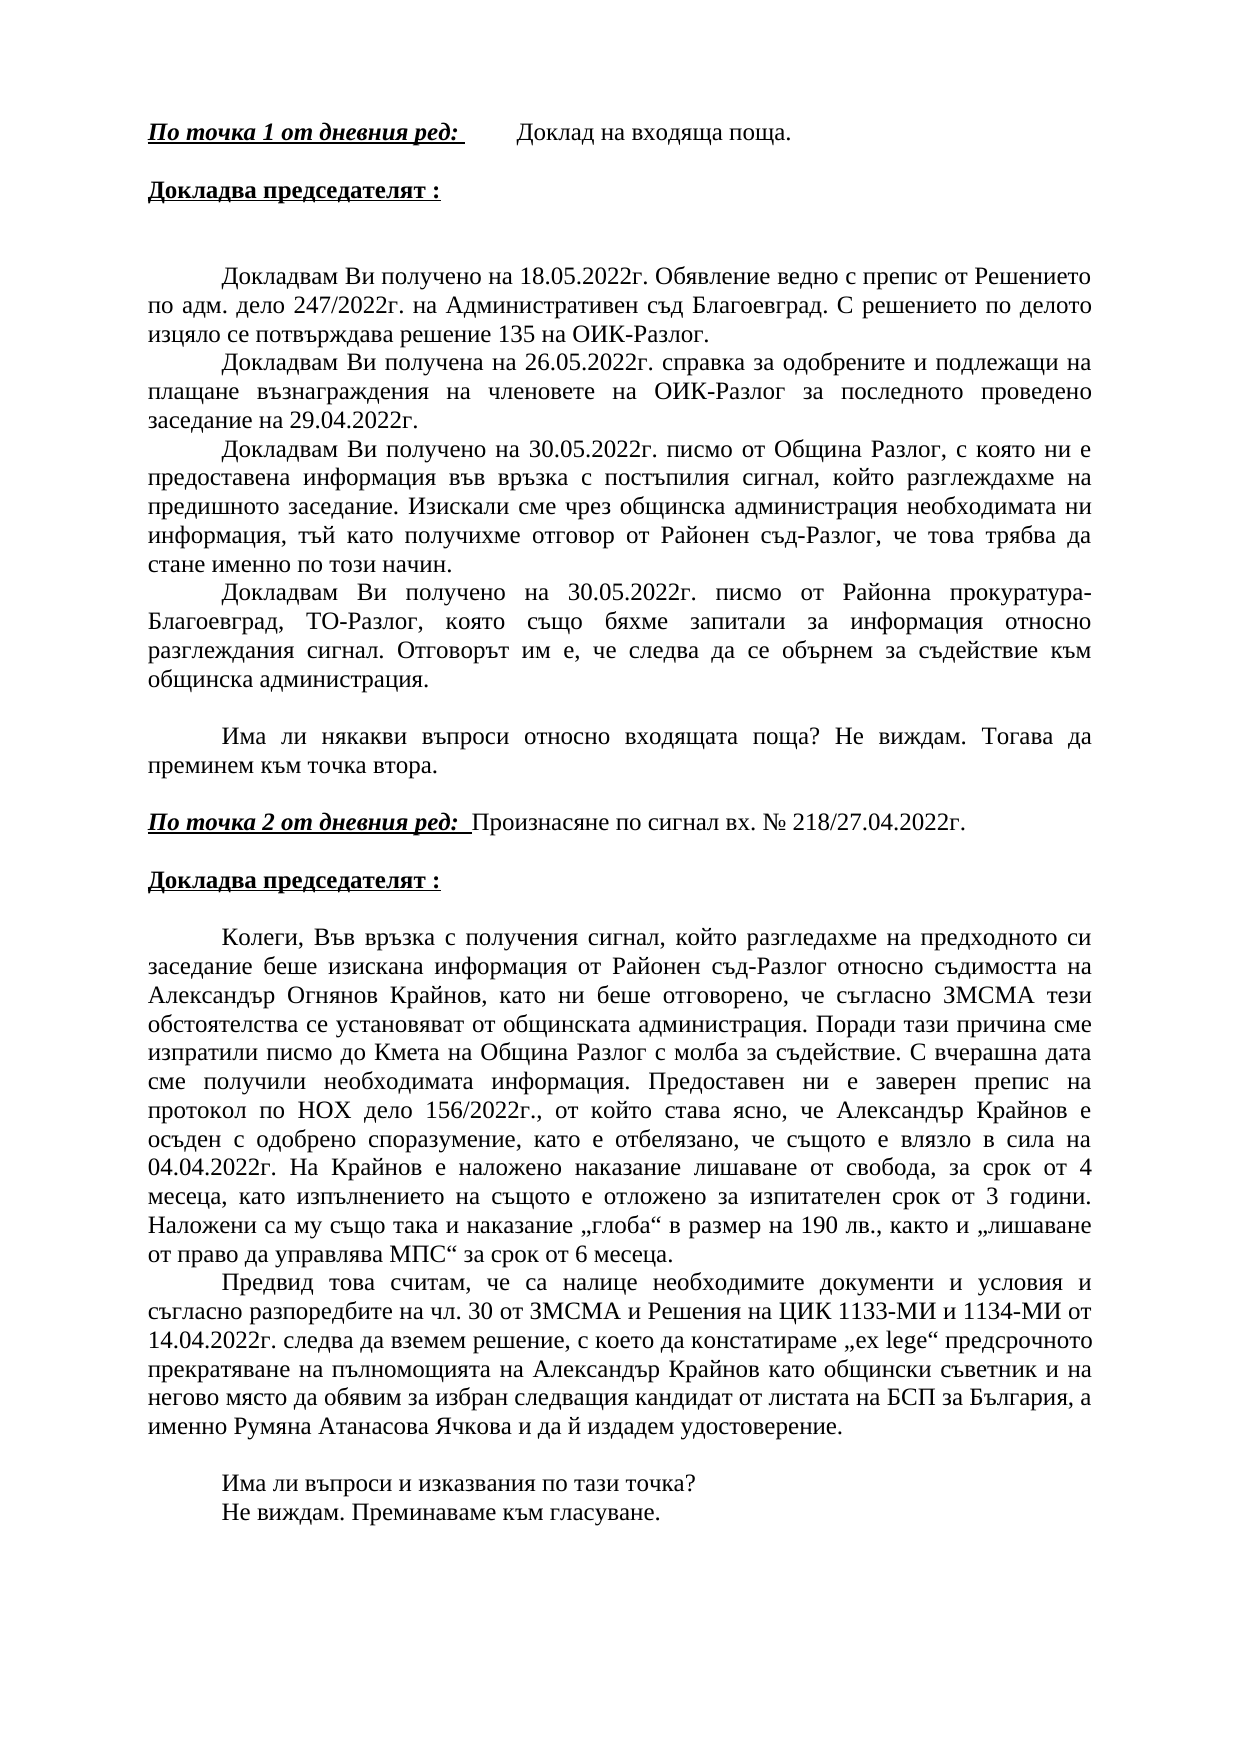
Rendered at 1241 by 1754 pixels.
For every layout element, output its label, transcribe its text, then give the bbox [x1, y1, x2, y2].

text Не виждам. Преминаваме към гласуване. [148, 1497, 1093, 1525]
text Има ли някакви въпроси относно входящата поща? Не виждам. Тогава да преминем към точка втора. [148, 721, 1093, 779]
text По точка 2 от дневния ред: Произнасяне по сигнал вх. № 218/27.04.2022г. [148, 807, 1093, 836]
text Предвид това считам, че са налице необходимите документи и условия и съгласно разпоредбите на чл. 30 от ЗМСМА и Решения на ЦИК 1133-МИ и 1134-МИ от 14.04.2022г. следва да вземем решение, с което да констатираме „ex lege“ предсрочното прекратяване на пълномощията на Александър Крайнов като общински съветник и на негово място да обявим за избран следващия кандидат от листата на БСП за България, а именно Румяна Атанасова Ячкова и да й издадем удостоверение. [148, 1267, 1093, 1440]
text Докладвам Ви получена на 26.05.2022г. справка за одобрените и подлежащи на плащане възнаграждения на членовете на ОИК-Разлог за последното проведено заседание на 29.04.2022г. [148, 347, 1093, 434]
text Докладва председателят : [148, 865, 1093, 894]
text Докладва председателят : [148, 175, 1093, 204]
text Докладвам Ви получено на 30.05.2022г. писмо от Община Разлог, с която ни е предоставена информация във връзка с постъпилия сигнал, който разглеждахме на предишното заседание. Изискали сме чрез общинска администрация необходимата ни информация, тъй като получихме отговор от Районен съд-Разлог, че това трябва да стане именно по този начин. [148, 434, 1093, 577]
text Докладвам Ви получено на 18.05.2022г. Обявление ведно с препис от Решението по адм. дело 247/2022г. на Административен съд Благоевград. С решението по делото изцяло се потвърждава решение 135 на ОИК-Разлог. [148, 261, 1093, 347]
text Колеги, Във връзка с получения сигнал, който разгледахме на предходното си заседание беше изискана информация от Районен съд-Разлог относно съдимостта на Александър Огнянов Крайнов, като ни беше отговорено, че съгласно ЗМСМА тези обстоятелства се установяват от общинската администрация. Поради тази причина сме изпратили писмо до Кмета на Община Разлог с молба за съдействие. С вчерашна дата сме получили необходимата информация. Предоставен ни е заверен препис на протокол по НОХ дело 156/2022г., от който става ясно, че Александър Крайнов е осъден с одобрено споразумение, като е отбелязано, че същото е влязло в сила на 04.04.2022г. На Крайнов е наложено наказание лишаване от свобода, за срок от 4 месеца, като изпълнението на същото е отложено за изпитателен срок от 3 години. Наложени са му също така и наказание „глоба“ в размер на 190 лв., както и „лишаване от право да управлява МПС“ за срок от 6 месеца. [148, 922, 1093, 1267]
text По точка 1 от дневния ред: Доклад на входяща поща. [148, 117, 1093, 146]
text Докладвам Ви получено на 30.05.2022г. писмо от Районна прокуратура-Благоевград, ТО-Разлог, която също бяхме запитали за информация относно разглеждания сигнал. Отговорът им е, че следва да се обърнем за съдействие към общинска администрация. [148, 577, 1093, 692]
text Има ли въпроси и изказвания по тази точка? [148, 1468, 1093, 1497]
